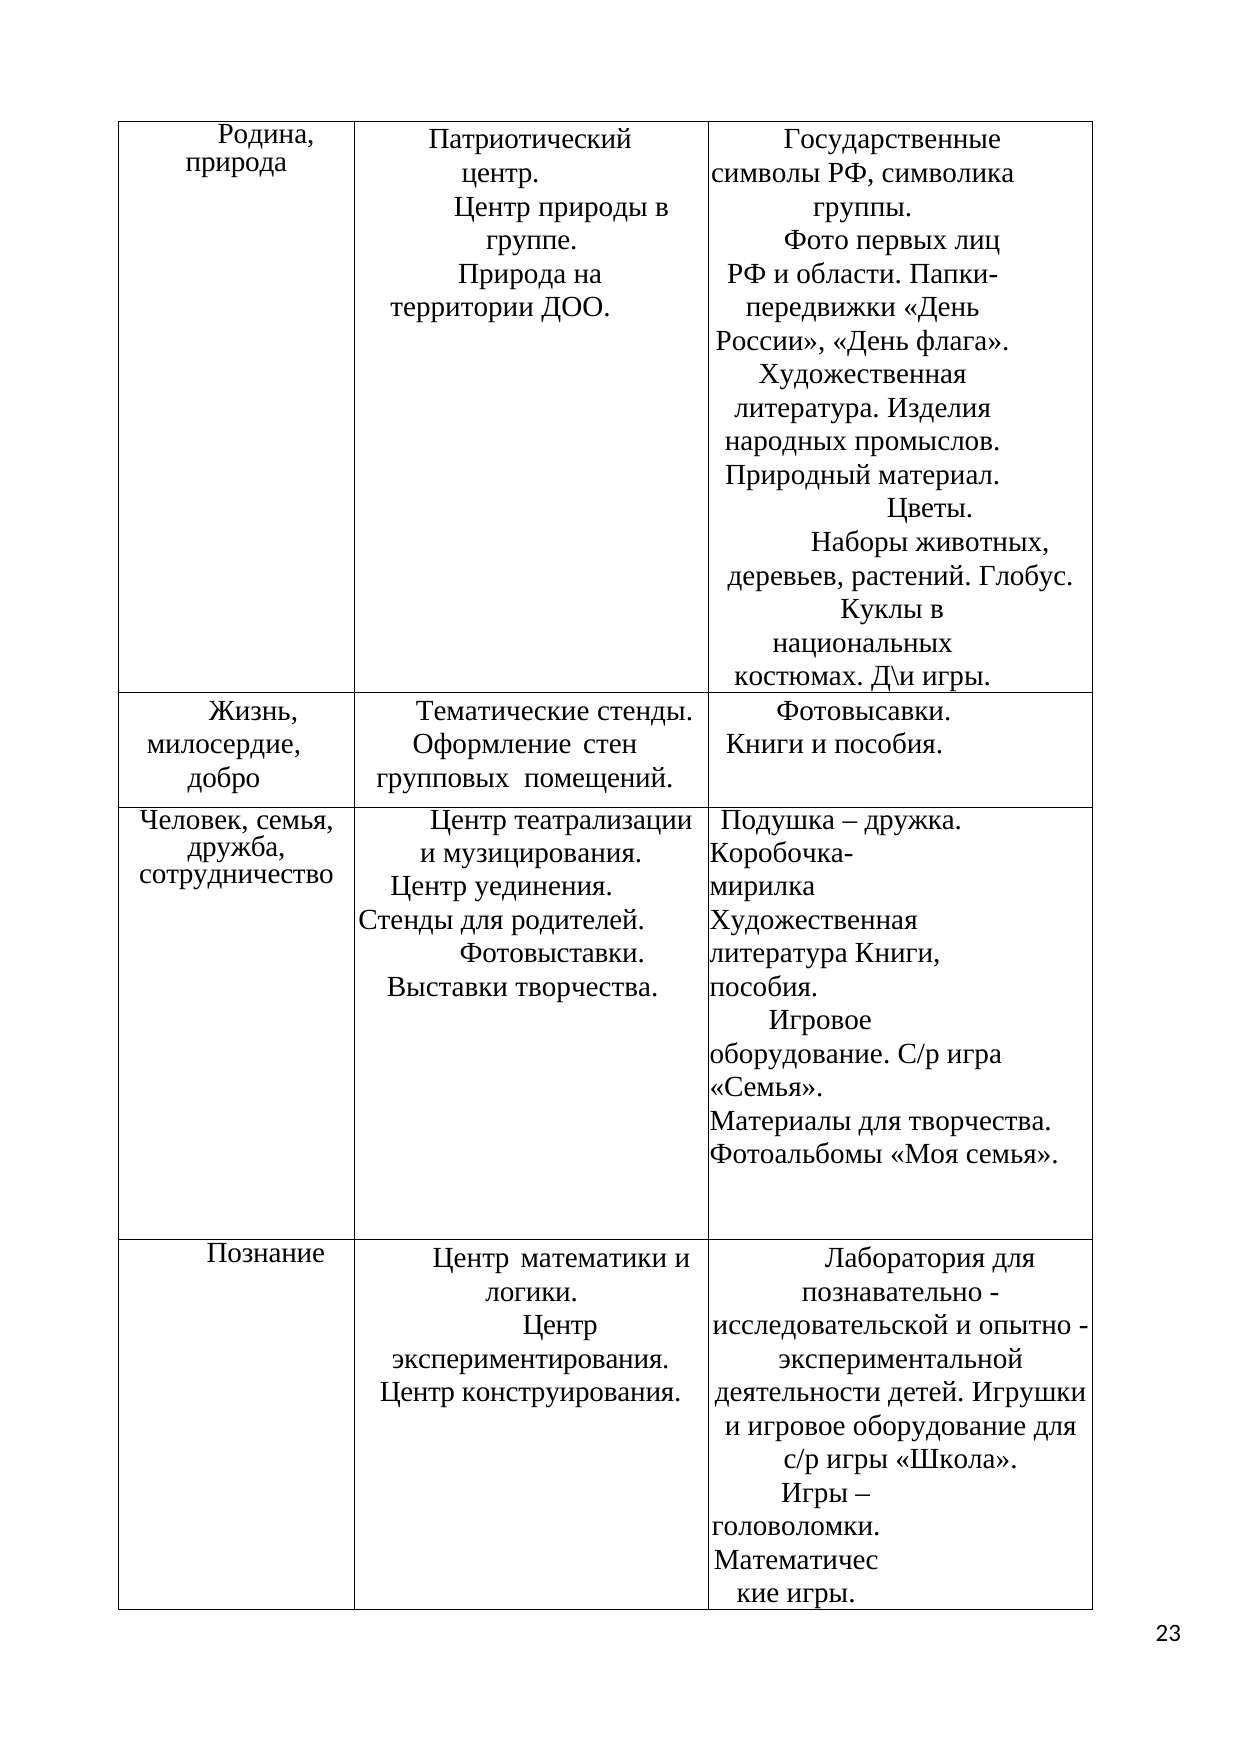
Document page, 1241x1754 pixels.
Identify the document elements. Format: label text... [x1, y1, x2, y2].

table_cell Познание [119, 1240, 354, 1609]
table_cell Подушка – дружка. Коробочка-мирилка Художественная литература Книги, пособия. Игровое оборудование. С/р игра «Семья». Материалы для творчества. Фотоальбомы «Моя семья». [709, 808, 1092, 1239]
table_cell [709, 1240, 1092, 1609]
table_cell Государственные символы РФ, символика группы. Фото первых лиц РФ и области. Папки-передвижки «День России», «День флага». Художественная литература. Изделия народных промыслов. Природный материал. Цветы. Наборы животных, деревьев, растений. Глобус. Куклы в национальных костюмах. Д\и игры. [709, 122, 1092, 692]
table_cell Человек, семья, дружба, сотрудничество [119, 808, 354, 1239]
table_cell Жизнь, милосердие, добро [119, 693, 354, 807]
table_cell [355, 1240, 708, 1609]
table_cell Родина, природа [119, 122, 354, 692]
table_cell Тематические стенды. Оформление стен групповых помещений. [355, 693, 708, 807]
table_cell Фотовысавки. Книги и пособия. [709, 693, 1092, 807]
table_cell Центр театрализации и музицирования. Центр уединения. Стенды для родителей. Фотовыставки. Выставки творчества. [355, 808, 708, 1239]
table_cell Патриотический центр. Центр природы в группе. Природа на территории ДОО. [355, 122, 708, 692]
